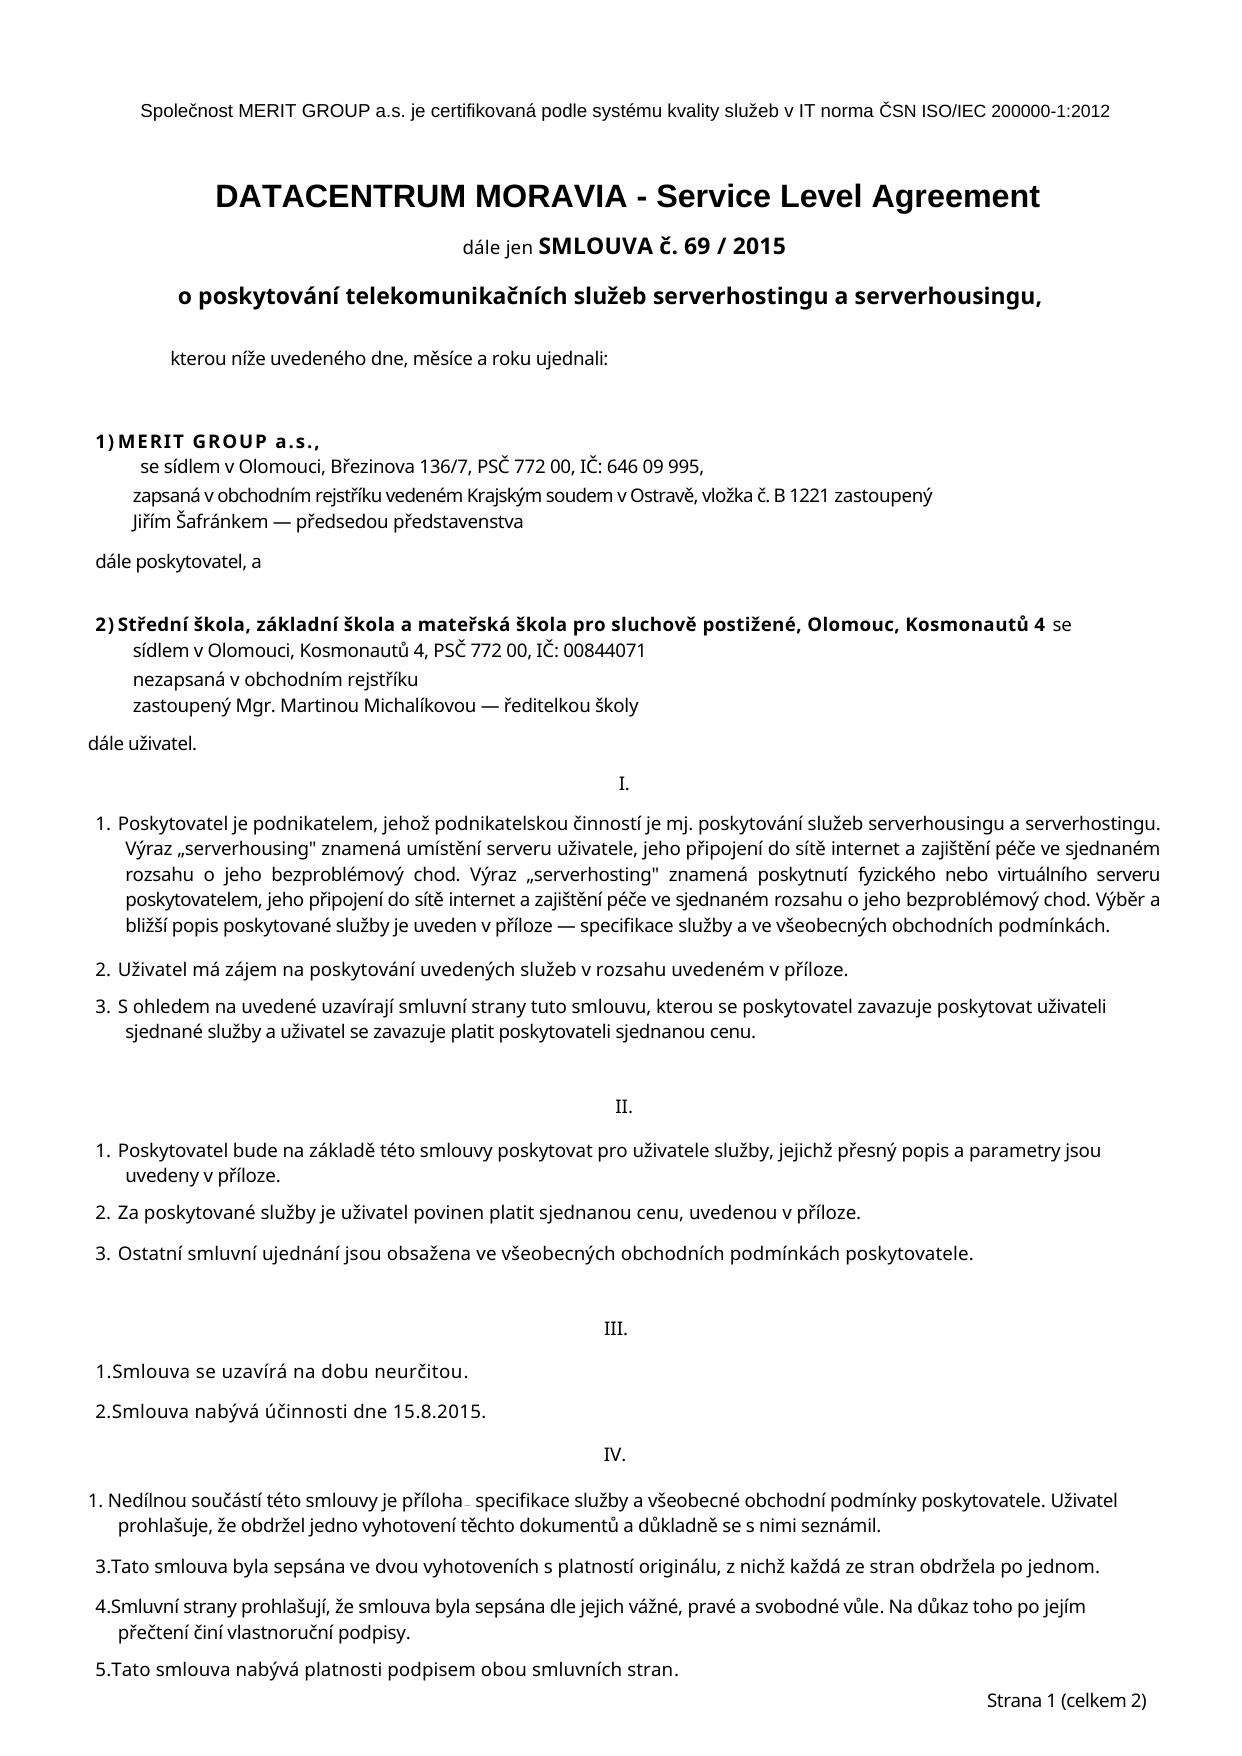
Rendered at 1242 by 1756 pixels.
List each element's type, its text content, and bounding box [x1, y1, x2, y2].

text zastoupený Mgr. Martinou Michalíkovou — ředitelkou školy [133, 692, 1161, 718]
text o poskytování telekomunikačních služeb serverhostingu a serverhousingu, kterou níže uvedeného dne, měsíce a roku ujednali: [170, 280, 1086, 371]
text 1. Nedílnou součástí této smlouvy je příloha — specifikace služby a všeobecné obchodní podmínky poskytovatele. Uživatel prohlašuje, že obdržel jedno vyhotovení těchto dokumentů a důkladně se s nimi seznámil. [88, 1487, 1153, 1538]
text II. [88, 1097, 1161, 1118]
list Poskytovatel bude na základě této smlouvy poskytovat pro uživatele služby, jejichž přesný popis a parametry jsou uvedeny v příloze. [95, 1137, 1161, 1188]
list Smlouva se uzavírá na dobu neurčitou. [95, 1360, 1161, 1383]
text Společnost MERIT GROUP a.s. je certifikovaná podle systému kvality služeb v IT norma ČSN ISO/IEC 200000-1:2012 [140, 100, 1161, 122]
text zapsaná v obchodním rejstříku vedeném Krajským soudem v Ostravě, vložka č. B 1221 zastoupený Jiřím Šafránkem — předsedou představenstva [133, 483, 943, 534]
list MERIT GROUP a.s., [95, 428, 1161, 453]
list III. [531, 1318, 1161, 1339]
text I. [88, 774, 1161, 795]
text dále jen SMLOUVA č. 69 / 2015 [88, 230, 1161, 261]
list Za poskytované služby je uživatel povinen platit sjednanou cenu, uvedenou v příloze. [95, 1199, 1161, 1225]
list Uživatel má zájem na poskytování uvedených služeb v rozsahu uvedeném v příloze. [95, 956, 1161, 982]
list Poskytovatel je podnikatelem, jehož podnikatelskou činností je mj. poskytování služeb serverhousingu a serverhostingu. Výraz „serverhousing" znamená umístění serveru uživatele, jeho připojení do sítě internet a zajištění péče ve sjednaném rozsahu o jeho bezproblémový chod. Výraz „serverhosting" znamená poskytnutí fyzického nebo virtuálního serveru poskytovatelem, jeho připojení do sítě internet a zajištění péče ve sjednaném rozsahu o jeho bezproblémový chod. Výběr a bližší popis poskytované služby je uveden v příloze — specifikace služby a ve všeobecných obchodních podmínkách. [95, 810, 1161, 937]
text dále uživatel. [88, 733, 1161, 755]
list S ohledem na uvedené uzavírají smluvní strany tuto smlouvu, kterou se poskytovatel zavazuje poskytovat uživateli sjednané služby a uživatel se zavazuje platit poskytovateli sjednanou cenu. [95, 993, 1161, 1044]
list Smluvní strany prohlašují, že smlouva byla sepsána dle jejich vážné, pravé a svobodné vůle. Na důkaz toho po jejím přečtení činí vlastnoruční podpisy. [95, 1594, 1153, 1645]
list Tato smlouva nabývá platnosti podpisem obou smluvních stran. [95, 1656, 1161, 1681]
list IV. [531, 1444, 1161, 1466]
list Ostatní smluvní ujednání jsou obsažena ve všeobecných obchodních podmínkách poskytovatele. [95, 1240, 1161, 1265]
text DATACENTRUM MORAVIA - Service Level Agreement [215, 177, 1161, 214]
list Tato smlouva byla sepsána ve dvou vyhotoveních s platností originálu, z nichž každá ze stran obdržela po jednom. [95, 1553, 1153, 1579]
text se sídlem v Olomouci, Březinova 136/7, PSČ 772 00, IČ: 646 09 995, [140, 453, 1161, 479]
text dále poskytovatel, a [95, 549, 1161, 574]
list Smlouva nabývá účinnosti dne 15.8.2015. [95, 1398, 1161, 1424]
text nezapsaná v obchodním rejstříku [133, 667, 1161, 692]
list Střední škola, základní škola a mateřská škola pro sluchově postižené, Olomouc, Kosmonautů 4 se sídlem v Olomouci, Kosmonautů 4, PSČ 772 00, IČ: 00844071 [95, 612, 1078, 663]
